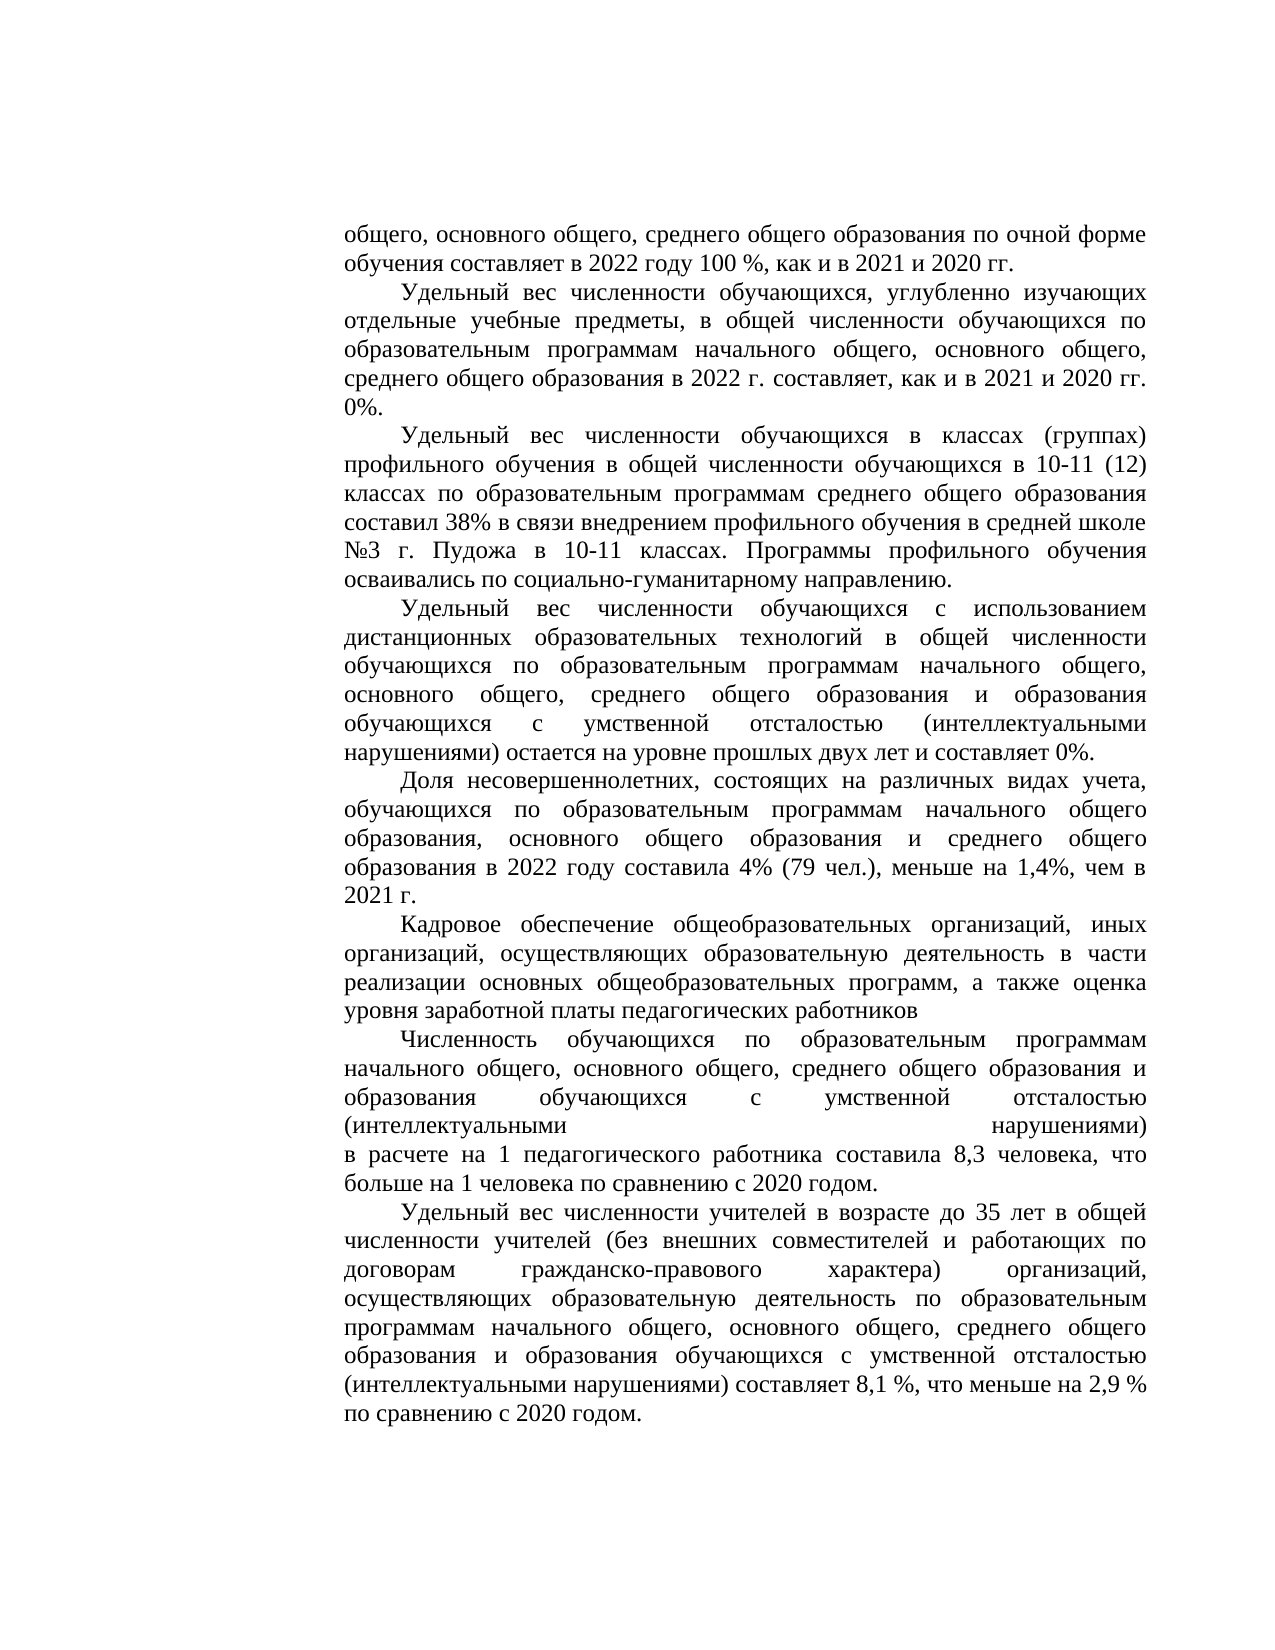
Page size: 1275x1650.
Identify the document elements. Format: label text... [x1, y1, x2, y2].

text Доля несовершеннолетних, состоящих на различных видах учета, обучающихся по образовательным программам начального общего образования, основного общего образования и среднего общего образования в 2022 году составила 4% (79 чел.), меньше на 1,4%, чем в 2021 г. [344, 766, 1147, 909]
text Удельный вес численности учителей в возрасте до 35 лет в общей численности учителей (без внешних совместителей и работающих по договорам гражданско-правового характера) организаций, осуществляющих образовательную деятельность по образовательным программам начального общего, основного общего, среднего общего образования и образования обучающихся с умственной отсталостью (интеллектуальными нарушениями) составляет 8,1 %, что меньше на 2,9 % по сравнению с 2020 годом. [344, 1197, 1147, 1427]
text Кадровое обеспечение общеобразовательных организаций, иных организаций, осуществляющих образовательную деятельность в части реализации основных общеобразовательных программ, а также оценка уровня заработной платы педагогических работников [344, 909, 1147, 1024]
text Удельный вес численности обучающихся, углубленно изучающих отдельные учебные предметы, в общей численности обучающихся по образовательным программам начального общего, основного общего, среднего общего образования в 2022 г. составляет, как и в 2021 и 2020 гг. 0%. [344, 277, 1147, 421]
text Удельный вес численности обучающихся в классах (группах) профильного обучения в общей численности обучающихся в 10-11 (12) классах по образовательным программам среднего общего образования составил 38% в связи внедрением профильного обучения в средней школе №3 г. Пудожа в 10-11 классах. Программы профильного обучения осваивались по социально-гуманитарному направлению. [344, 421, 1147, 593]
text Численность обучающихся по образовательным программам начального общего, основного общего, среднего общего образования и образования обучающихся с умственной отсталостью (интеллектуальными нарушениями) в расчете на 1 педагогического работника составила 8,3 человека, что больше на 1 человека по сравнению с 2020 годом. [344, 1024, 1147, 1197]
text Удельный вес численности обучающихся с использованием дистанционных образовательных технологий в общей численности обучающихся по образовательным программам начального общего, основного общего, среднего общего образования и образования обучающихся с умственной отсталостью (интеллектуальными нарушениями) остается на уровне прошлых двух лет и составляет 0%. [344, 593, 1147, 766]
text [344, 219, 1147, 277]
